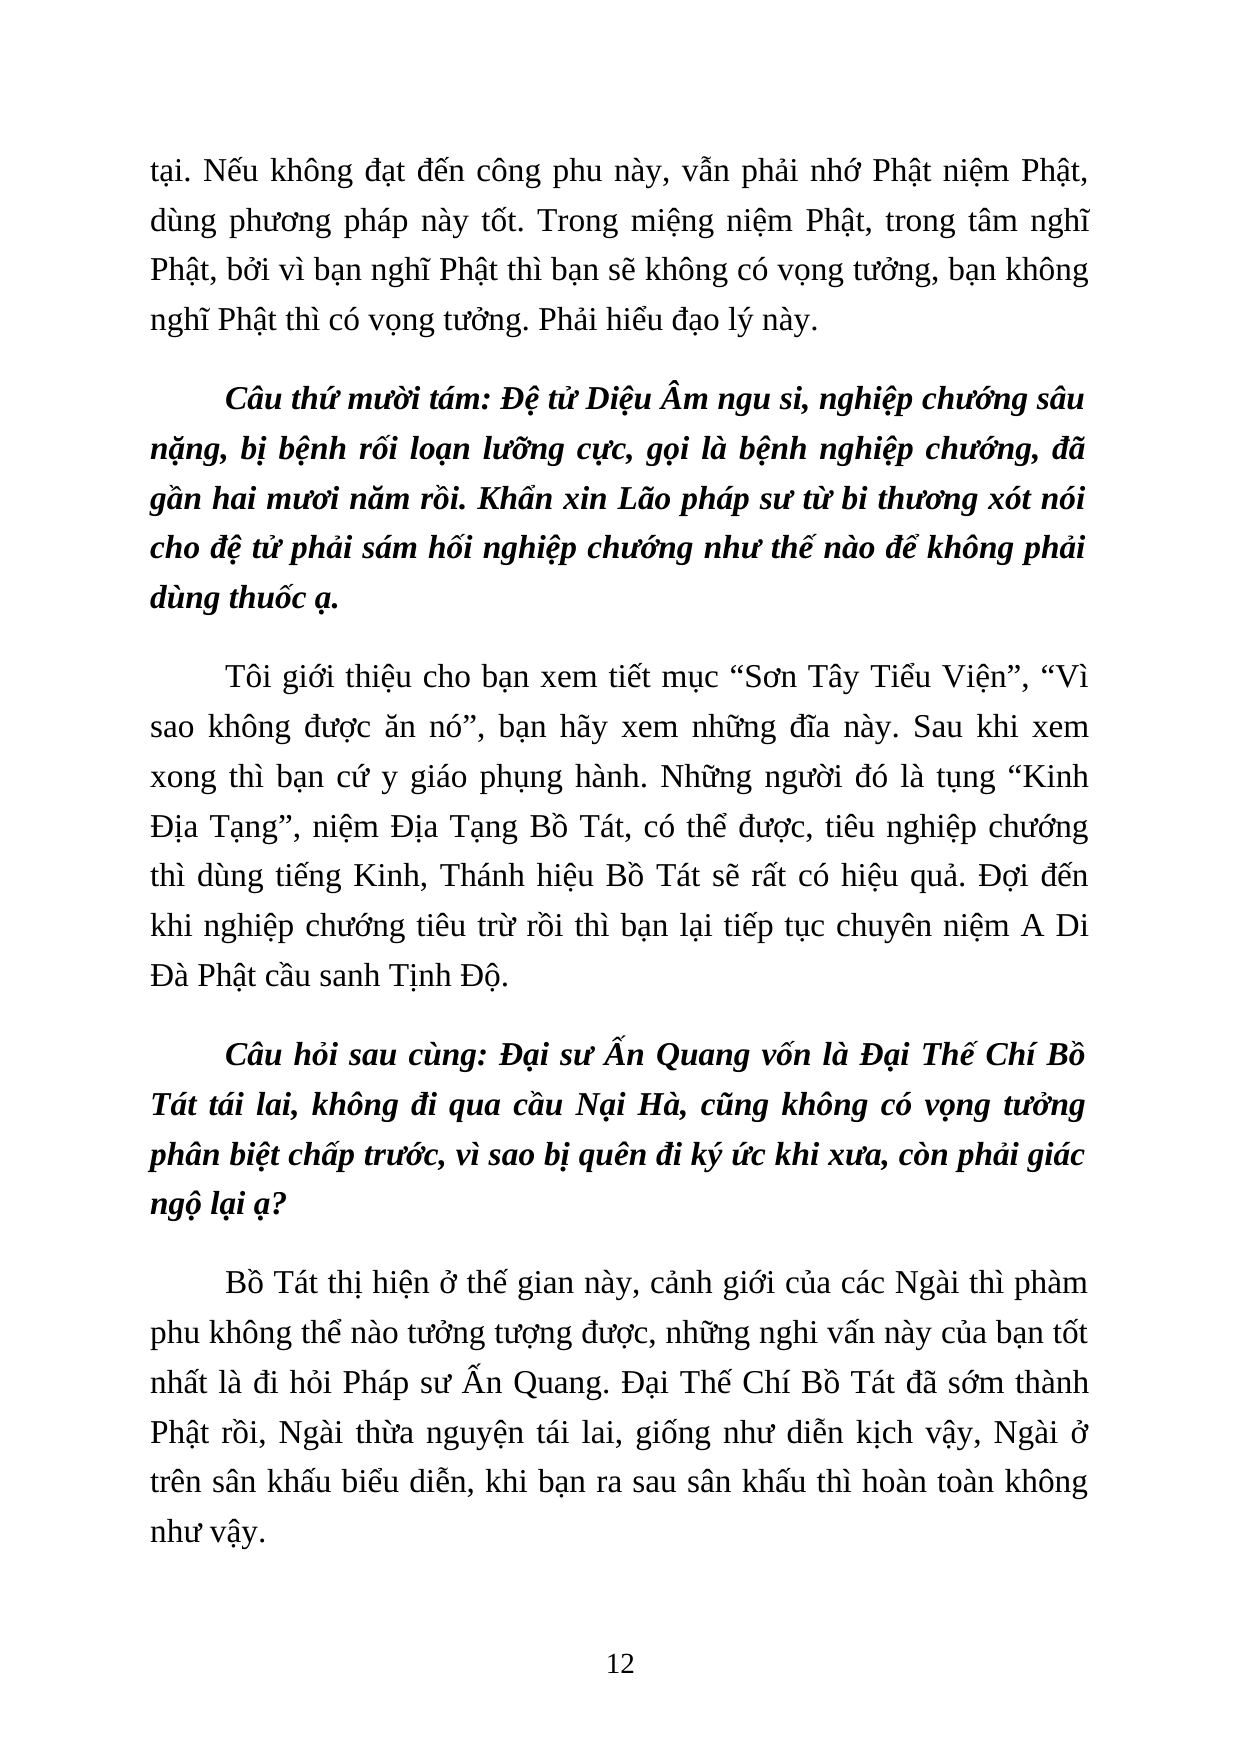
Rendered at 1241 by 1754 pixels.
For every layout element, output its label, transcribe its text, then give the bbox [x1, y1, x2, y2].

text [150, 150, 1090, 338]
text Câu hỏi sau cùng: Đại sư Ấn Quang vốn là Đại Thế Chí Bồ Tát tái lai, không đi qua cầu Nại Hà, cũng không có vọng tưởng phân biệt chấp trước, vì sao bị quên đi ký ức khi xưa, còn phải giác ngộ lại ạ? [150, 1034, 1090, 1222]
text Bồ Tát thị hiện ở thế gian này, cảnh giới của các Ngài thì phàm phu không thể nào tưởng tượng được, những nghi vấn này của bạn tốt nhất là đi hỏi Pháp sư Ấn Quang. Đại Thế Chí Bồ Tát đã sớm thành Phật rồi, Ngài thừa nguyện tái lai, giống như diễn kịch vậy, Ngài ở trên sân khấu biểu diễn, khi bạn ra sau sân khấu thì hoàn toàn không như vậy. [150, 1262, 1090, 1550]
text Câu thứ mười tám: Đệ tử Diệu Âm ngu si, nghiệp chướng sâu nặng, bị bệnh rối loạn lưỡng cực, gọi là bệnh nghiệp chướng, đã gần hai mươi năm rồi. Khẩn xin Lão pháp sư từ bi thương xót nói cho đệ tử phải sám hối nghiệp chướng như thế nào để không phải dùng thuốc ạ. [150, 378, 1090, 616]
text Tôi giới thiệu cho bạn xem tiết mục “Sơn Tây Tiểu Viện”, “Vì sao không được ăn nó”, bạn hãy xem những đĩa này. Sau khi xem xong thì bạn cứ y giáo phụng hành. Những người đó là tụng “Kinh Địa Tạng”, niệm Địa Tạng Bồ Tát, có thể được, tiêu nghiệp chướng thì dùng tiếng Kinh, Thánh hiệu Bồ Tát sẽ rất có hiệu quả. Đợi đến khi nghiệp chướng tiêu trừ rồi thì bạn lại tiếp tục chuyên niệm A Di Đà Phật cầu sanh Tịnh Độ. [150, 656, 1090, 993]
